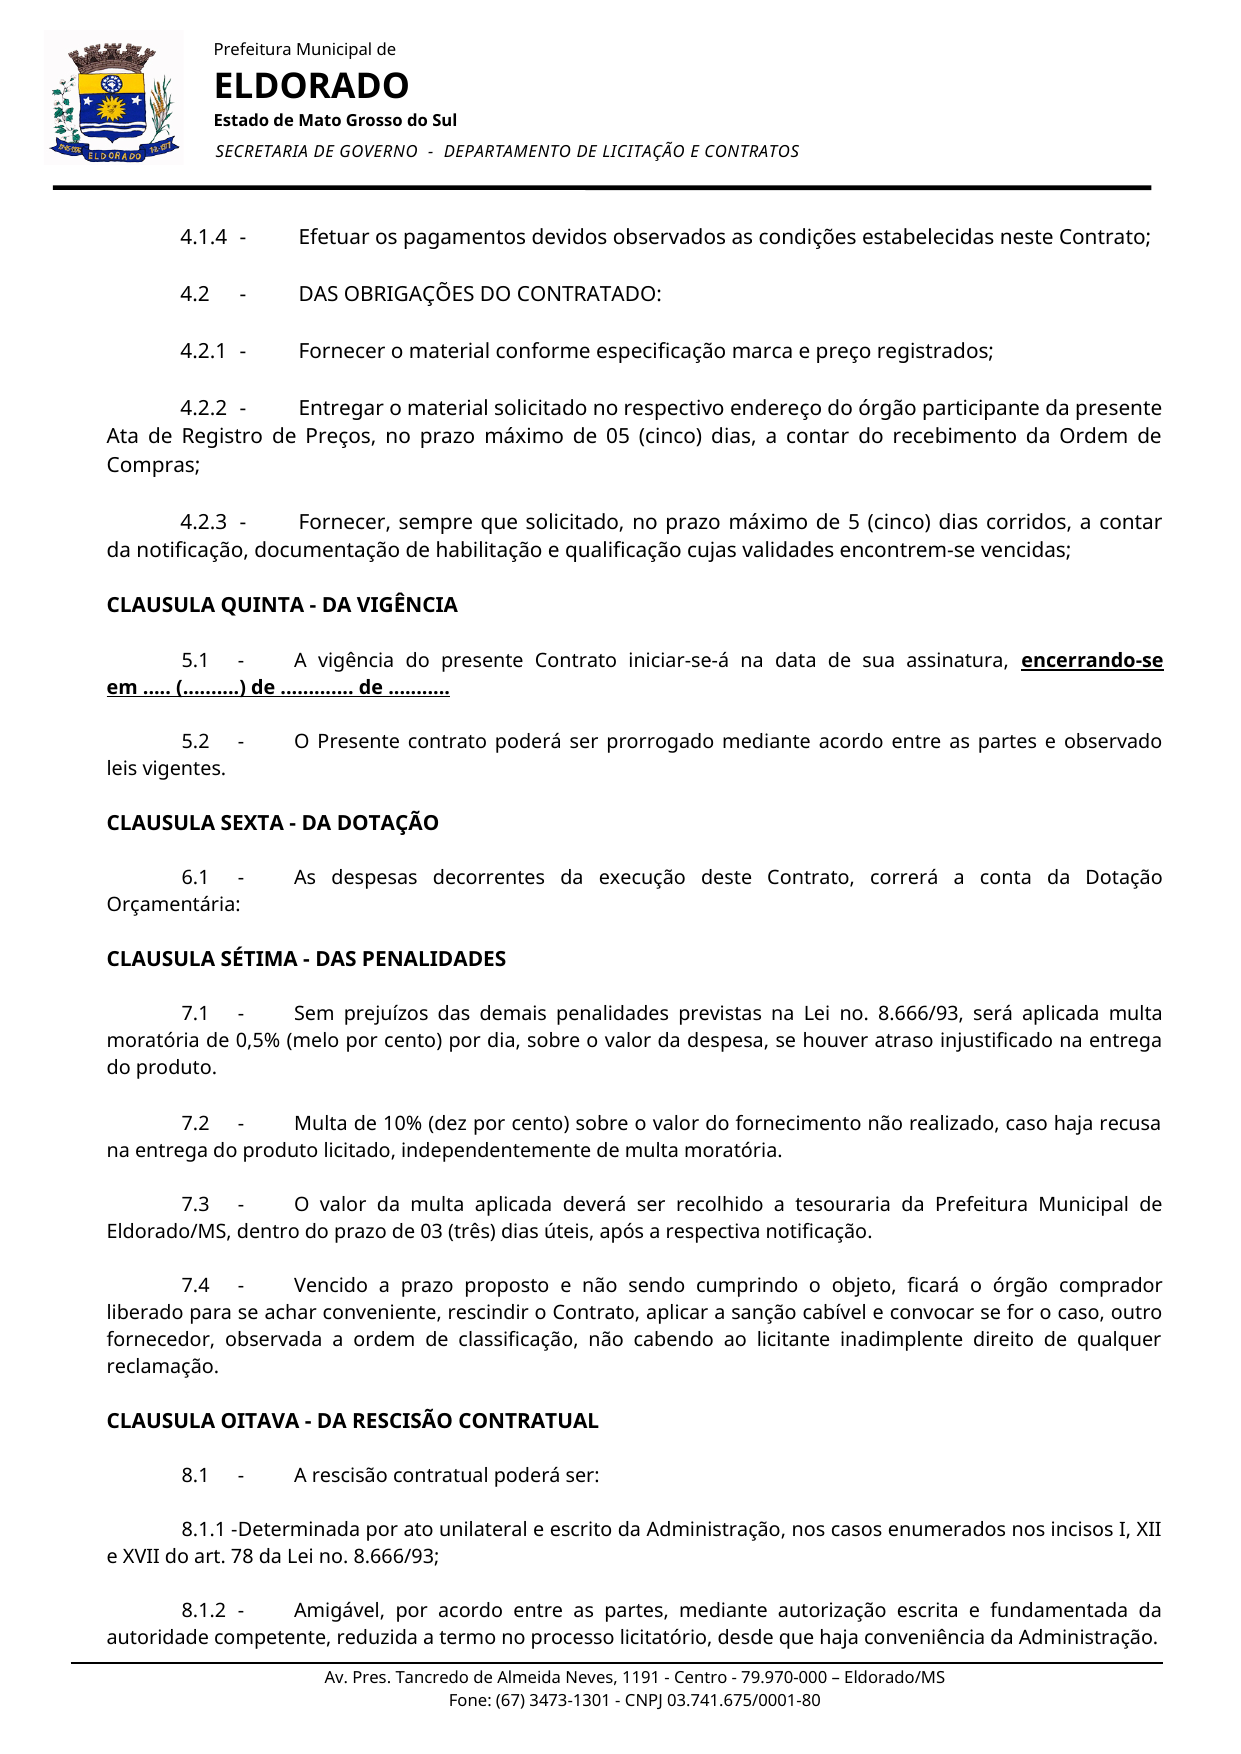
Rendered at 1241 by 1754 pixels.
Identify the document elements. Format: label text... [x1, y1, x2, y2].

text 8.1.2 - Amigável, por acordo entre as partes, mediante autorização escrita e fundamentada da autoridade competente, reduzida a termo no processo licitatório, desde que haja conveniência da Administração. [106, 1596, 1163, 1650]
text 5.2 - O Presente contrato poderá ser prorrogado mediante acordo entre as partes e observado leis vigentes. [106, 727, 1163, 781]
text 6.1 - As despesas decorrentes da execução deste Contrato, correrá a conta da Dotação Orçamentária: [106, 863, 1163, 917]
text CLAUSULA SÉTIMA - DAS PENALIDADES [106, 944, 1163, 973]
text 4.1.4 - Efetuar os pagamentos devidos observados as condições estabelecidas neste Contrato; [106, 222, 1163, 251]
text 7.2 - Multa de 10% (dez por cento) sobre o valor do fornecimento não realizado, caso haja recusa na entrega do produto licitado, independentemente de multa moratória. [106, 1109, 1163, 1163]
text 7.4 - Vencido a prazo proposto e não sendo cumprindo o objeto, ficará o órgão comprador liberado para se achar conveniente, rescindir o Contrato, aplicar a sanção cabível e convocar se for o caso, outro fornecedor, observada a ordem de classificação, não cabendo ao licitante inadimplente direito de qualquer reclamação. [106, 1271, 1163, 1379]
text 4.2.3 - Fornecer, sempre que solicitado, no prazo máximo de 5 (cinco) dias corridos, a contar da notificação, documentação de habilitação e qualificação cujas validades encontrem-se vencidas; [106, 507, 1163, 564]
text 4.2 - DAS OBRIGAÇÕES DO CONTRATADO: [106, 279, 1163, 308]
picture [43, 30, 184, 165]
text 7.1 - Sem prejuízos das demais penalidades previstas na Lei no. 8.666/93, será aplicada multa moratória de 0,5% (melo por cento) por dia, sobre o valor da despesa, se houver atraso injustificado na entrega do produto. [106, 1000, 1163, 1081]
text 5.1 - A vigência do presente Contrato iniciar-se-á na data de sua assinatura, encerrando-se em ..... (..........) de ............. de ........... [106, 646, 1163, 700]
text 8.1 - A rescisão contratual poderá ser: [106, 1462, 1163, 1488]
text 8.1.1 - Determinada por ato unilateral e escrito da Administração, nos casos enumerados nos incisos I, XII e XVII do art. 78 da Lei no. 8.666/93; [106, 1516, 1163, 1569]
text CLAUSULA SEXTA - DA DOTAÇÃO [106, 808, 1163, 836]
text 7.3 - O valor da multa aplicada deverá ser recolhido a tesouraria da Prefeitura Municipal de Eldorado/MS, dentro do prazo de 03 (três) dias úteis, após a respectiva notificação. [106, 1190, 1163, 1244]
text CLAUSULA QUINTA - DA VIGÊNCIA [106, 591, 1163, 619]
text 4.2.2 - Entregar o material solicitado no respectivo endereço do órgão participante da presente Ata de Registro de Preços, no prazo máximo de 05 (cinco) dias, a contar do recebimento da Ordem de Compras; [106, 393, 1163, 478]
text CLAUSULA OITAVA - DA RESCISÃO CONTRATUAL [106, 1406, 1163, 1434]
text 4.2.1 - Fornecer o material conforme especificação marca e preço registrados; [106, 336, 1163, 364]
